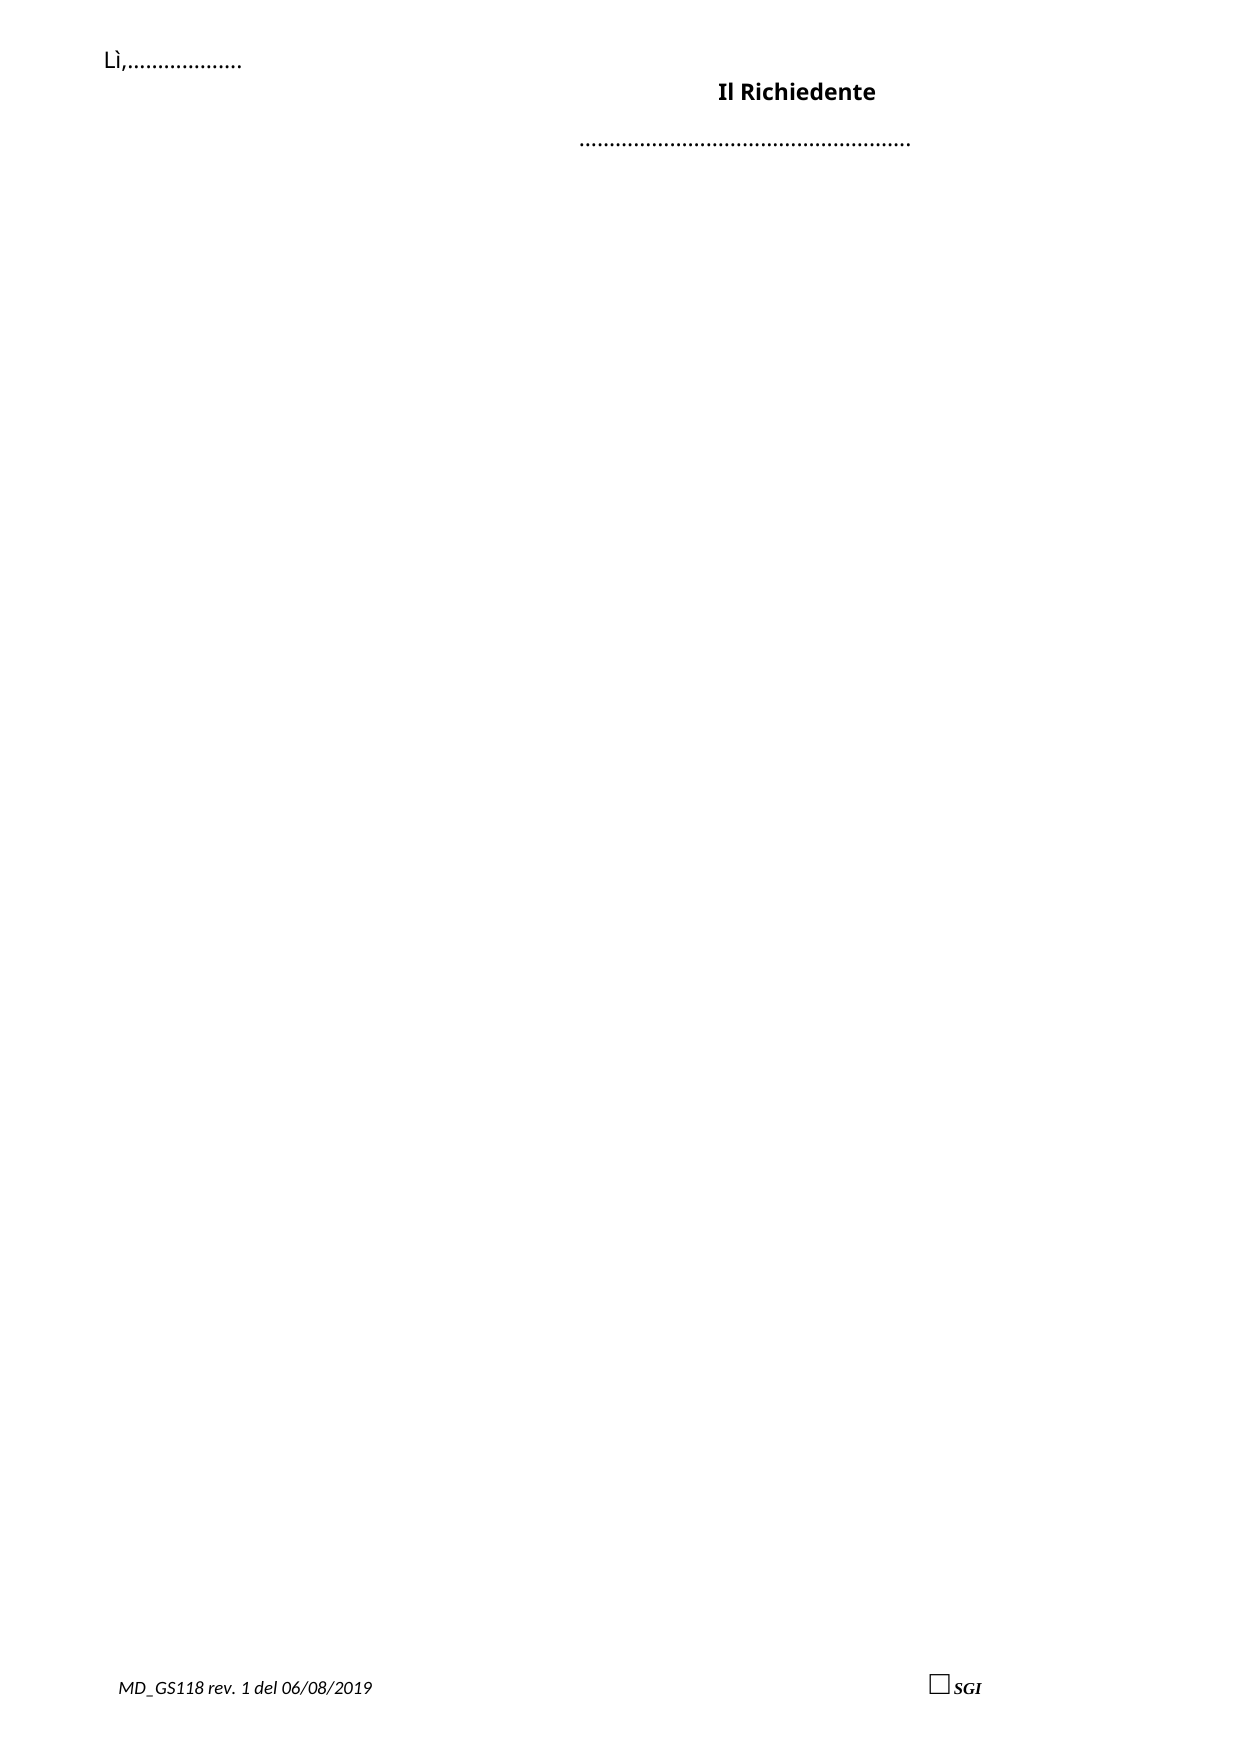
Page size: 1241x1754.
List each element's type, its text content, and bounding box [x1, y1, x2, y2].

text Il Richiedente [398, 76, 1107, 107]
subtitle ………………………………………………. [103, 122, 1107, 154]
text Lì,………………. [103, 44, 1137, 76]
